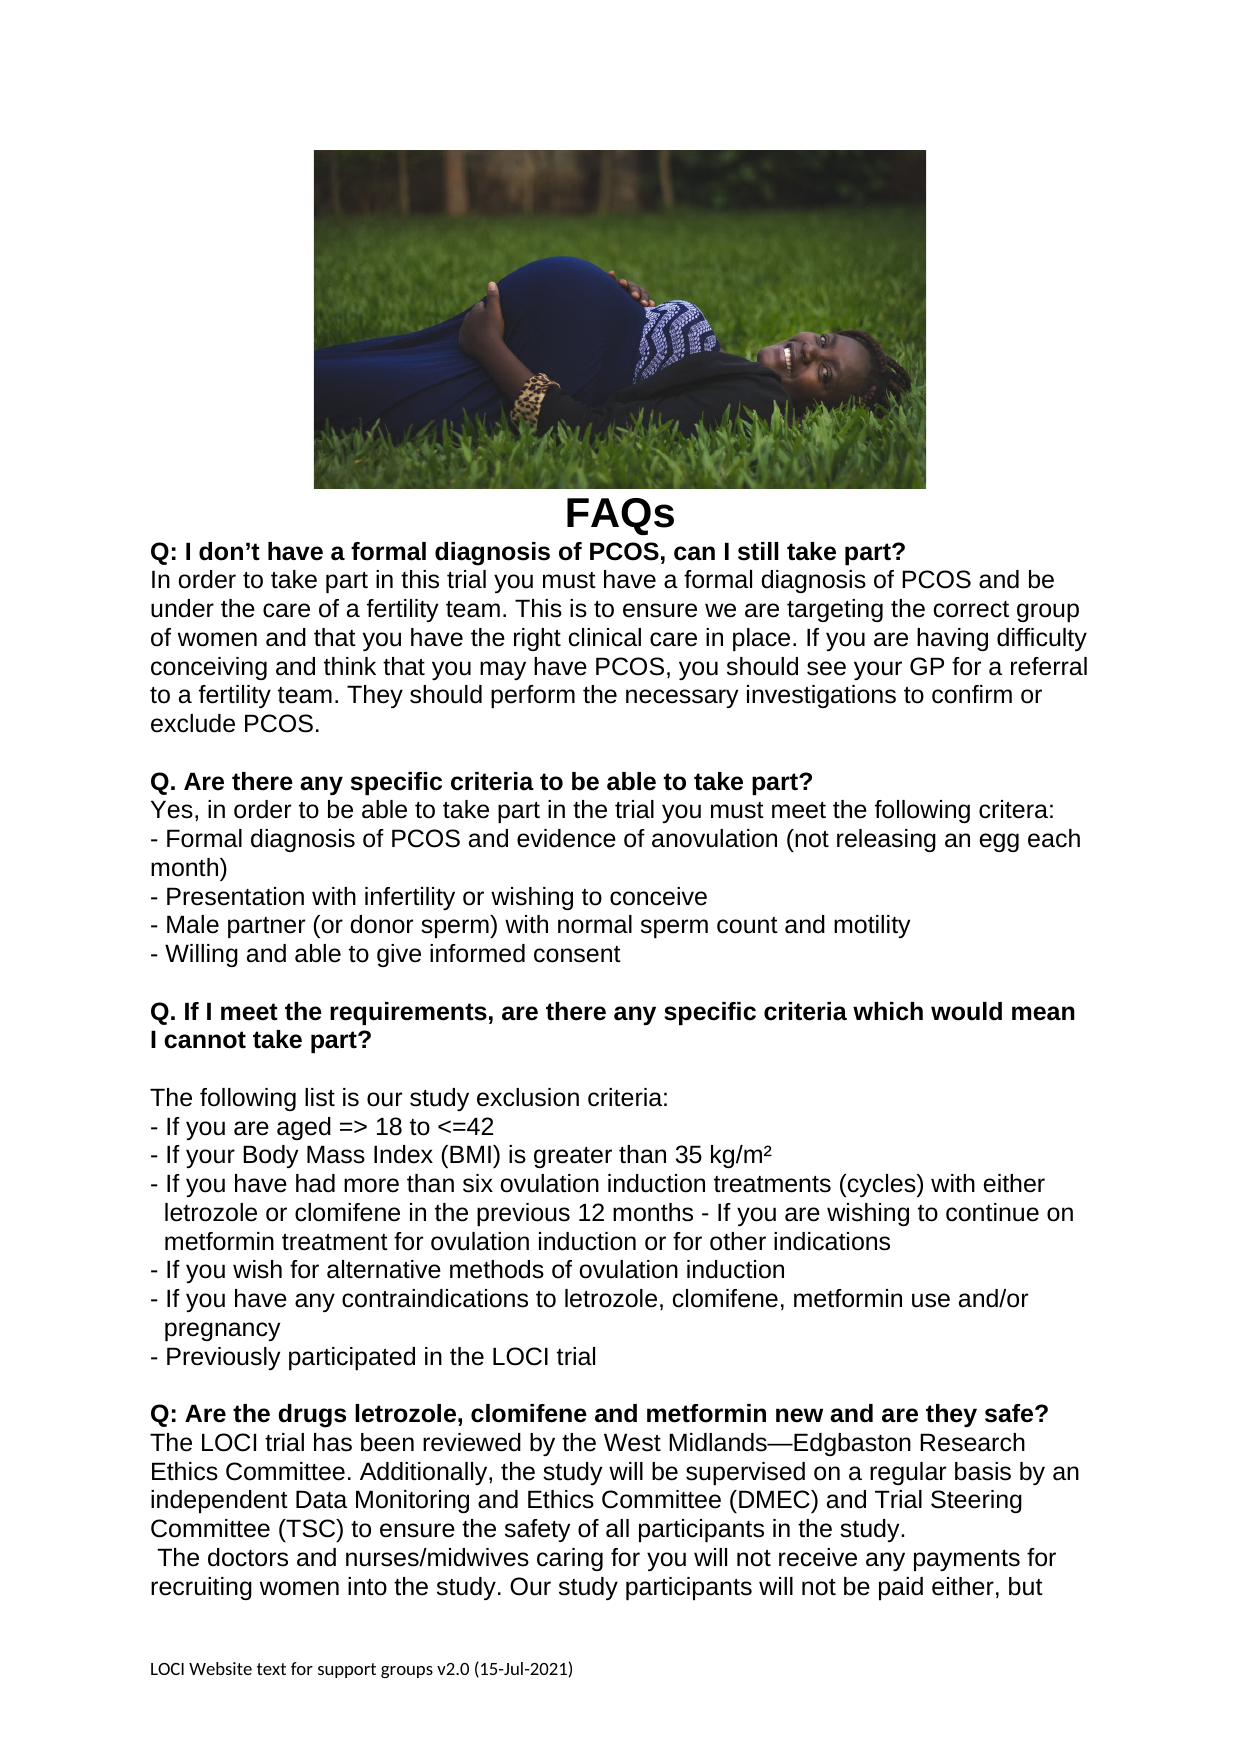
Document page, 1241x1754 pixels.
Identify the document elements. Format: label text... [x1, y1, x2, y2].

text Q: Are the drugs letrozole, clomifene and metformin new and are they safe? [150, 1399, 1090, 1428]
text pregnancy [150, 1313, 1090, 1341]
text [150, 1543, 1090, 1600]
text The LOCI trial has been reviewed by the West Midlands—Edgbaston Research Ethics Committee. Additionally, the study will be supervised on a regular basis by an independent Data Monitoring and Ethics Committee (DMEC) and Trial Steering Committee (TSC) to ensure the safety of all participants in the study. [150, 1428, 1090, 1543]
text letrozole or clomifene in the previous 12 months - If you are wishing to continue on [150, 1198, 1090, 1226]
text - If you are aged => 18 to <=42 [150, 1111, 1090, 1140]
text Yes, in order to be able to take part in the trial you must meet the following critera: [150, 795, 1090, 824]
text Q. If I meet the requirements, are there any specific criteria which would mean I cannot take part? [150, 996, 1090, 1054]
text Q. Are there any specific criteria to be able to take part? [150, 766, 1090, 795]
text Q: I don’t have a formal diagnosis of PCOS, can I still take part? [150, 536, 1090, 565]
text metformin treatment for ovulation induction or for other indications - If you wish for alternative methods of ovulation induction [150, 1226, 1090, 1284]
text - Willing and able to give informed consent [150, 939, 1090, 968]
text - Previously participated in the LOCI trial [150, 1341, 1090, 1370]
text - Formal diagnosis of PCOS and evidence of anovulation (not releasing an egg each month) - Presentation with infertility or wishing to conceive - Male partner (or donor sperm) with normal sperm count and motility [150, 824, 1090, 939]
text The following list is our study exclusion criteria: [150, 1083, 1090, 1111]
text In order to take part in this trial you must have a formal diagnosis of PCOS and be under the care of a fertility team. This is to ensure we are targeting the correct group of women and that you have the right clinical care in place. If you are having difficulty conceiving and think that you may have PCOS, you should see your GP for a referral to a fertility team. They should perform the necessary investigations to confirm or exclude PCOS. [150, 565, 1090, 738]
text FAQs [150, 488, 1090, 536]
picture [313, 150, 927, 489]
text - If your Body Mass Index (BMI) is greater than 35 kg/m² - If you have had more than six ovulation induction treatments (cycles) with either [150, 1140, 1090, 1198]
text - If you have any contraindications to letrozole, clomifene, metformin use and/or [150, 1284, 1090, 1313]
